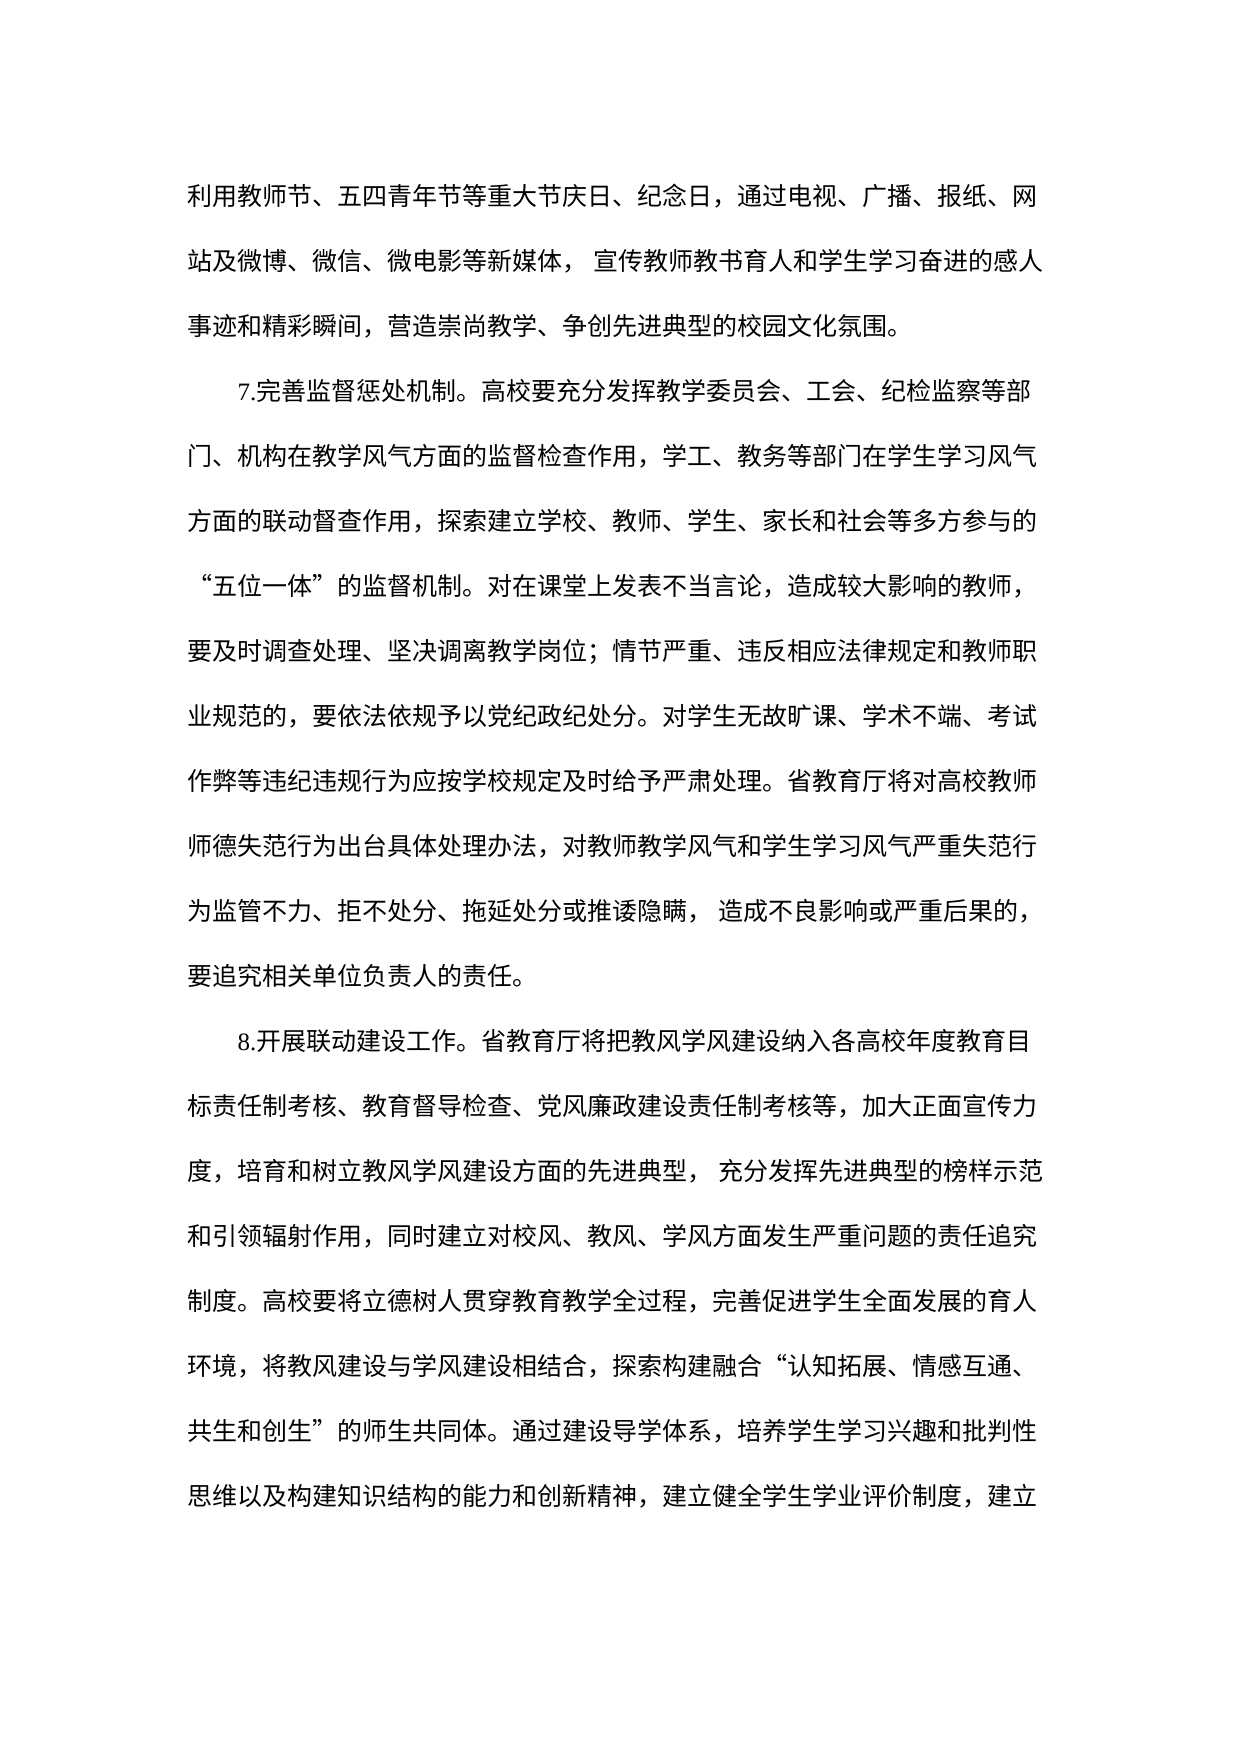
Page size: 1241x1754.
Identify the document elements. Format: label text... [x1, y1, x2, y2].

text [187, 1007, 1053, 1527]
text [187, 162, 1053, 357]
text 7.完善监督惩处机制。高校要充分发挥教学委员会、工会、纪检监察等部门、机构在教学风气方面的监督检查作用，学工、教务等部门在学生学习风气方面的联动督查作用，探索建立学校、教师、学生、家长和社会等多方参与的“五位一体”的监督机制。对在课堂上发表不当言论，造成较大影响的教师，要及时调查处理、坚决调离教学岗位；情节严重、违反相应法律规定和教师职业规范的，要依法依规予以党纪政纪处分。对学生无故旷课、学术不端、考试作弊等违纪违规行为应按学校规定及时给予严肃处理。省教育厅将对高校教师师德失范行为出台具体处理办法，对教师教学风气和学生学习风气严重失范行为监管不力、拒不处分、拖延处分或推诿隐瞒， 造成不良影响或严重后果的，要追究相关单位负责人的责任。 [187, 357, 1053, 1007]
